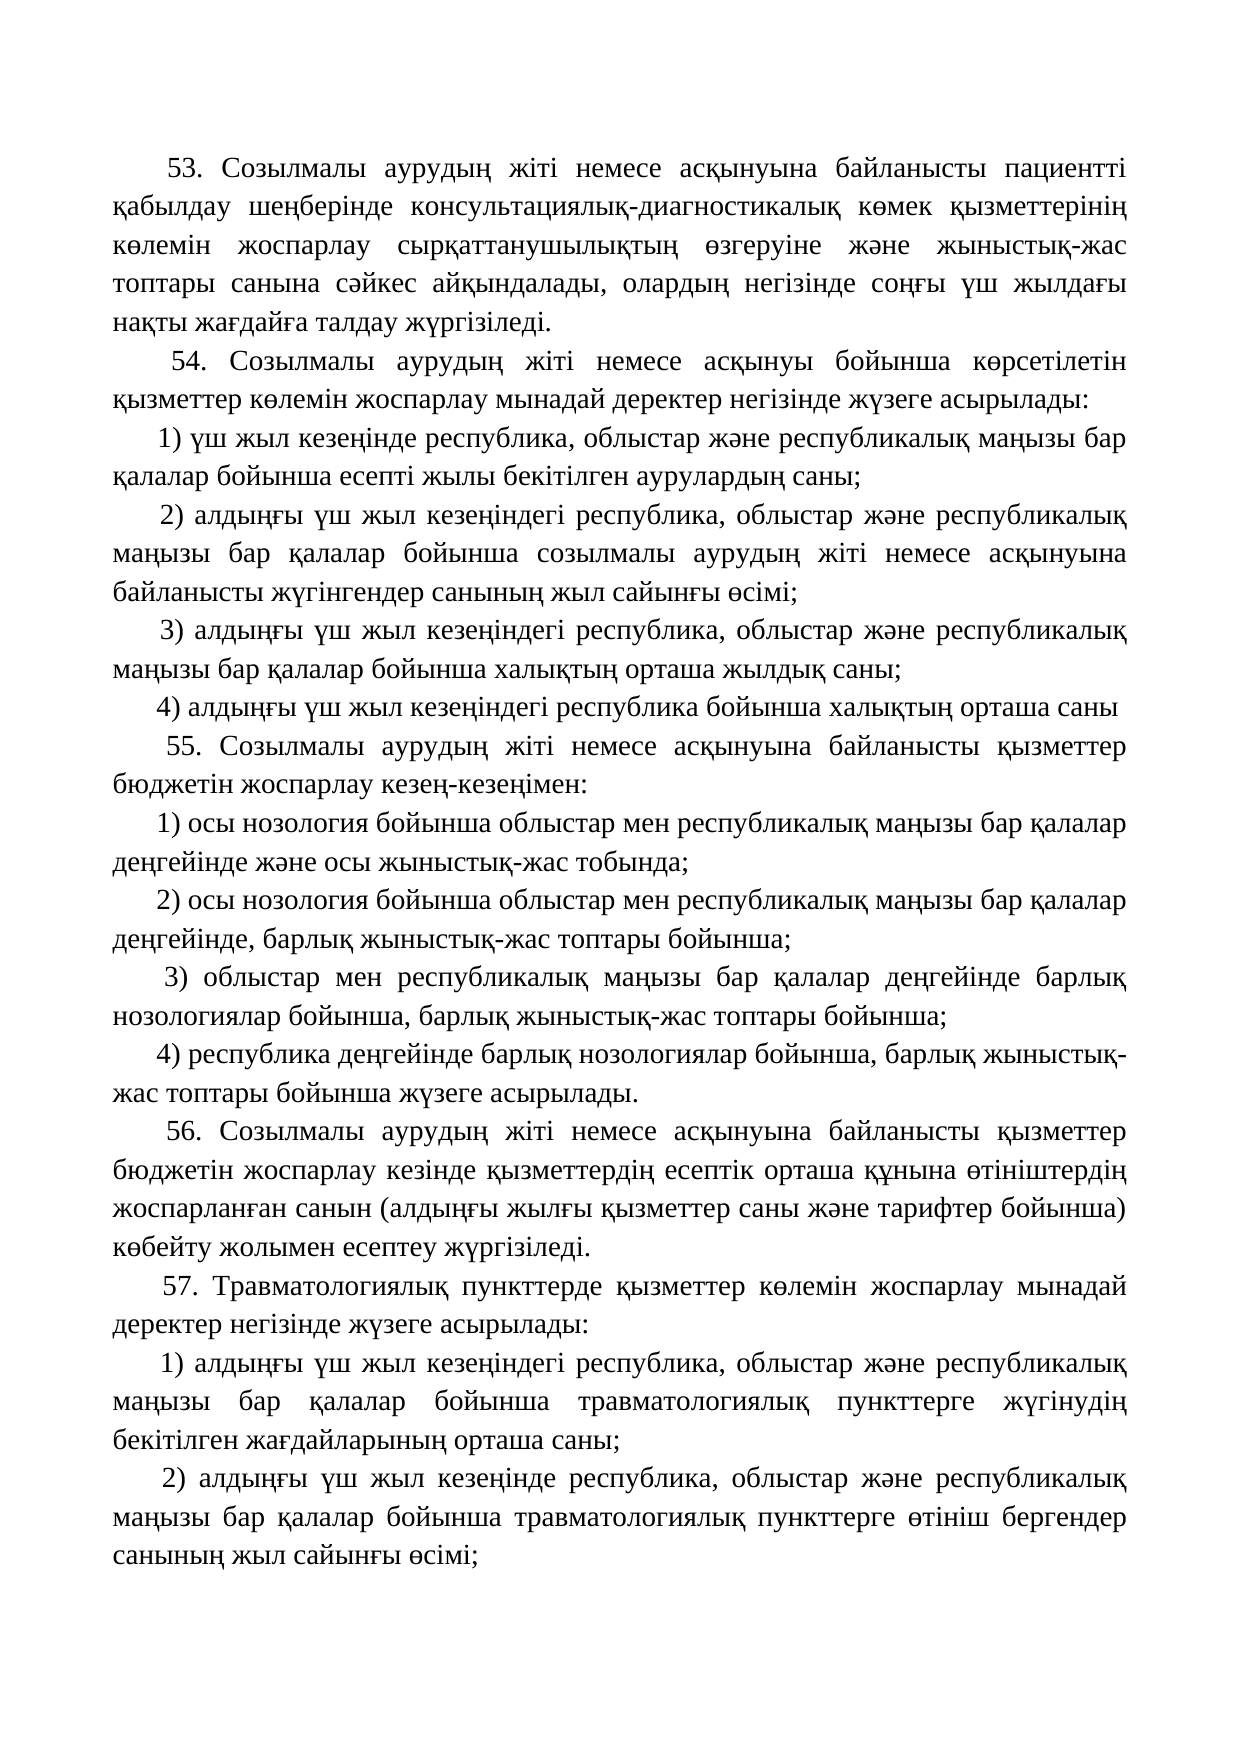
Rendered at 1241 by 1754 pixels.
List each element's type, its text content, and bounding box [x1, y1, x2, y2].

text 3) облыстар мен республикалық маңызы бар қалалар деңгейінде барлық нозологиялар бойынша, барлық жыныстық-жас топтары бойынша; [112, 959, 1128, 1031]
text 54. Созылмалы аурудың жіті немесе асқынуы бойынша көрсетілетін қызметтер көлемін жоспарлау мынадай деректер негізінде жүзеге асырылады: [112, 343, 1128, 415]
text 2) алдыңғы үш жыл кезеңіндегі республика, облыстар және республикалық маңызы бар қалалар бойынша созылмалы аурудың жіті немесе асқынуына байланысты жүгінгендер санының жыл сайынғы өсімі; [112, 497, 1128, 607]
text 57. Травматологиялық пункттерде қызметтер көлемін жоспарлау мынадай деректер негізінде жүзеге асырылады: [112, 1268, 1128, 1340]
text 1) осы нозология бойынша облыстар мен республикалық маңызы бар қалалар деңгейінде және осы жыныстық-жас тобында; [112, 805, 1128, 877]
text 1) үш жыл кезеңінде республика, облыстар және республикалық маңызы бар қалалар бойынша есепті жылы бекітілген аурулардың саны; [112, 420, 1128, 492]
text 4) алдыңғы үш жыл кезеңіндегі республика бойынша халықтың орташа саны [112, 689, 1128, 723]
text 3) алдыңғы үш жыл кезеңіндегі республика, облыстар және республикалық маңызы бар қалалар бойынша халықтың орташа жылдық саны; [112, 612, 1128, 684]
text 1) алдыңғы үш жыл кезеңіндегі республика, облыстар және республикалық маңызы бар қалалар бойынша травматологиялық пункттерге жүгінудің бекітілген жағдайларының орташа саны; [112, 1345, 1128, 1455]
text 56. Созылмалы аурудың жіті немесе асқынуына байланысты қызметтер бюджетін жоспарлау кезінде қызметтердің есептік орташа құнына өтініштердің жоспарланған санын (алдыңғы жылғы қызметтер саны және тарифтер бойынша) көбейту жолымен есептеу жүргізіледі. [112, 1113, 1128, 1263]
text 53. Созылмалы аурудың жіті немесе асқынуына байланысты пациентті қабылдау шеңберінде консультациялық-диагностикалық көмек қызметтерінің көлемін жоспарлау сырқаттанушылықтың өзгеруіне және жыныстық-жас топтары санына сәйкес айқындалады, олардың негізінде соңғы үш жылдағы нақты жағдайға талдау жүргізіледі. [112, 150, 1128, 338]
text 55. Созылмалы аурудың жіті немесе асқынуына байланысты қызметтер бюджетін жоспарлау кезең-кезеңімен: [112, 728, 1128, 800]
text 2) осы нозология бойынша облыстар мен республикалық маңызы бар қалалар деңгейінде, барлық жыныстық-жас топтары бойынша; [112, 882, 1128, 954]
text 2) алдыңғы үш жыл кезеңінде республика, облыстар және республикалық маңызы бар қалалар бойынша травматологиялық пункттерге өтініш бергендер санының жыл сайынғы өсімі; [112, 1460, 1128, 1571]
text 4) республика деңгейінде барлық нозологиялар бойынша, барлық жыныстық-жас топтары бойынша жүзеге асырылады. [112, 1036, 1128, 1108]
